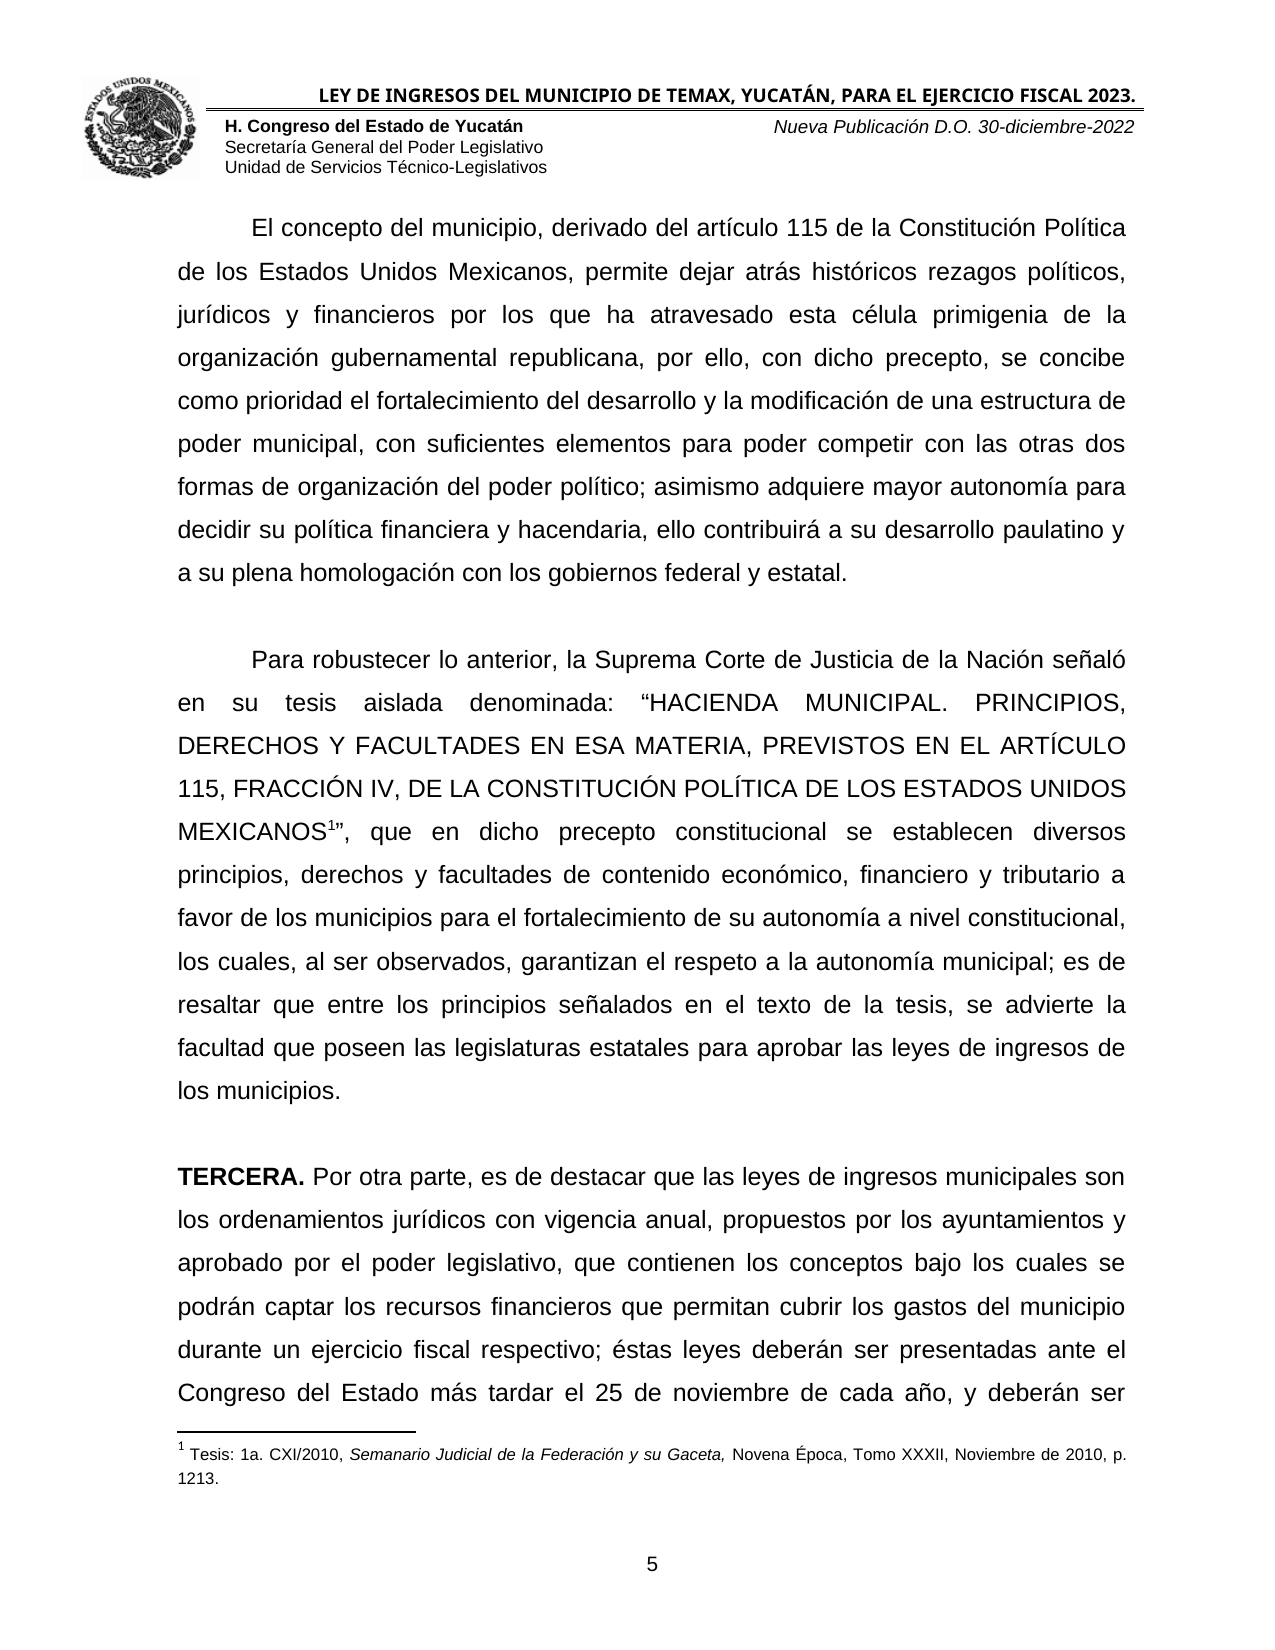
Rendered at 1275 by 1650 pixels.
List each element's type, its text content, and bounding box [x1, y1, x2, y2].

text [177, 1162, 1127, 1406]
text Para robustecer lo anterior, la Suprema Corte de Justicia de la Nación señaló en su tesis aislada denominada: “HACIENDA MUNICIPAL. PRINCIPIOS, DERECHOS Y FACULTADES EN ESA MATERIA, PREVISTOS EN EL ARTÍCULO 115, FRACCIÓN IV, DE LA CONSTITUCIÓN POLÍTICA DE LOS ESTADOS UNIDOS MEXICANOS”, que en dicho precepto constitucional se establecen diversos principios, derechos y facultades de contenido económico, financiero y tributario a favor de los municipios para el fortalecimiento de su autonomía a nivel constitucional, los cuales, al ser observados, garantizan el respeto a la autonomía municipal; es de resaltar que entre los principios señalados en el texto de la tesis, se advierte la facultad que poseen las legislaturas estatales para aprobar las leyes de ingresos de los municipios. [177, 644, 1127, 1104]
text El concepto del municipio, derivado del artículo 115 de de los Estados Unidos Mexicanos, permite dejar atrás históricos rezagos políticos, jurídicos y financieros por los que ha atravesado esta célula primigenia de la organización gubernamental republicana, por ello, con dicho precepto, se concibe como prioridad el fortalecimiento del desarrollo y la modificación de una estructura de poder municipal, con suficientes elementos para poder competir con las otras dos formas de organización del poder político; asimismo adquiere mayor autonomía para decidir su política financiera y hacendaria, ello contribuirá a su desarrollo paulatino y a su plena homologación con los gobiernos federal y estatal. [177, 213, 1127, 587]
